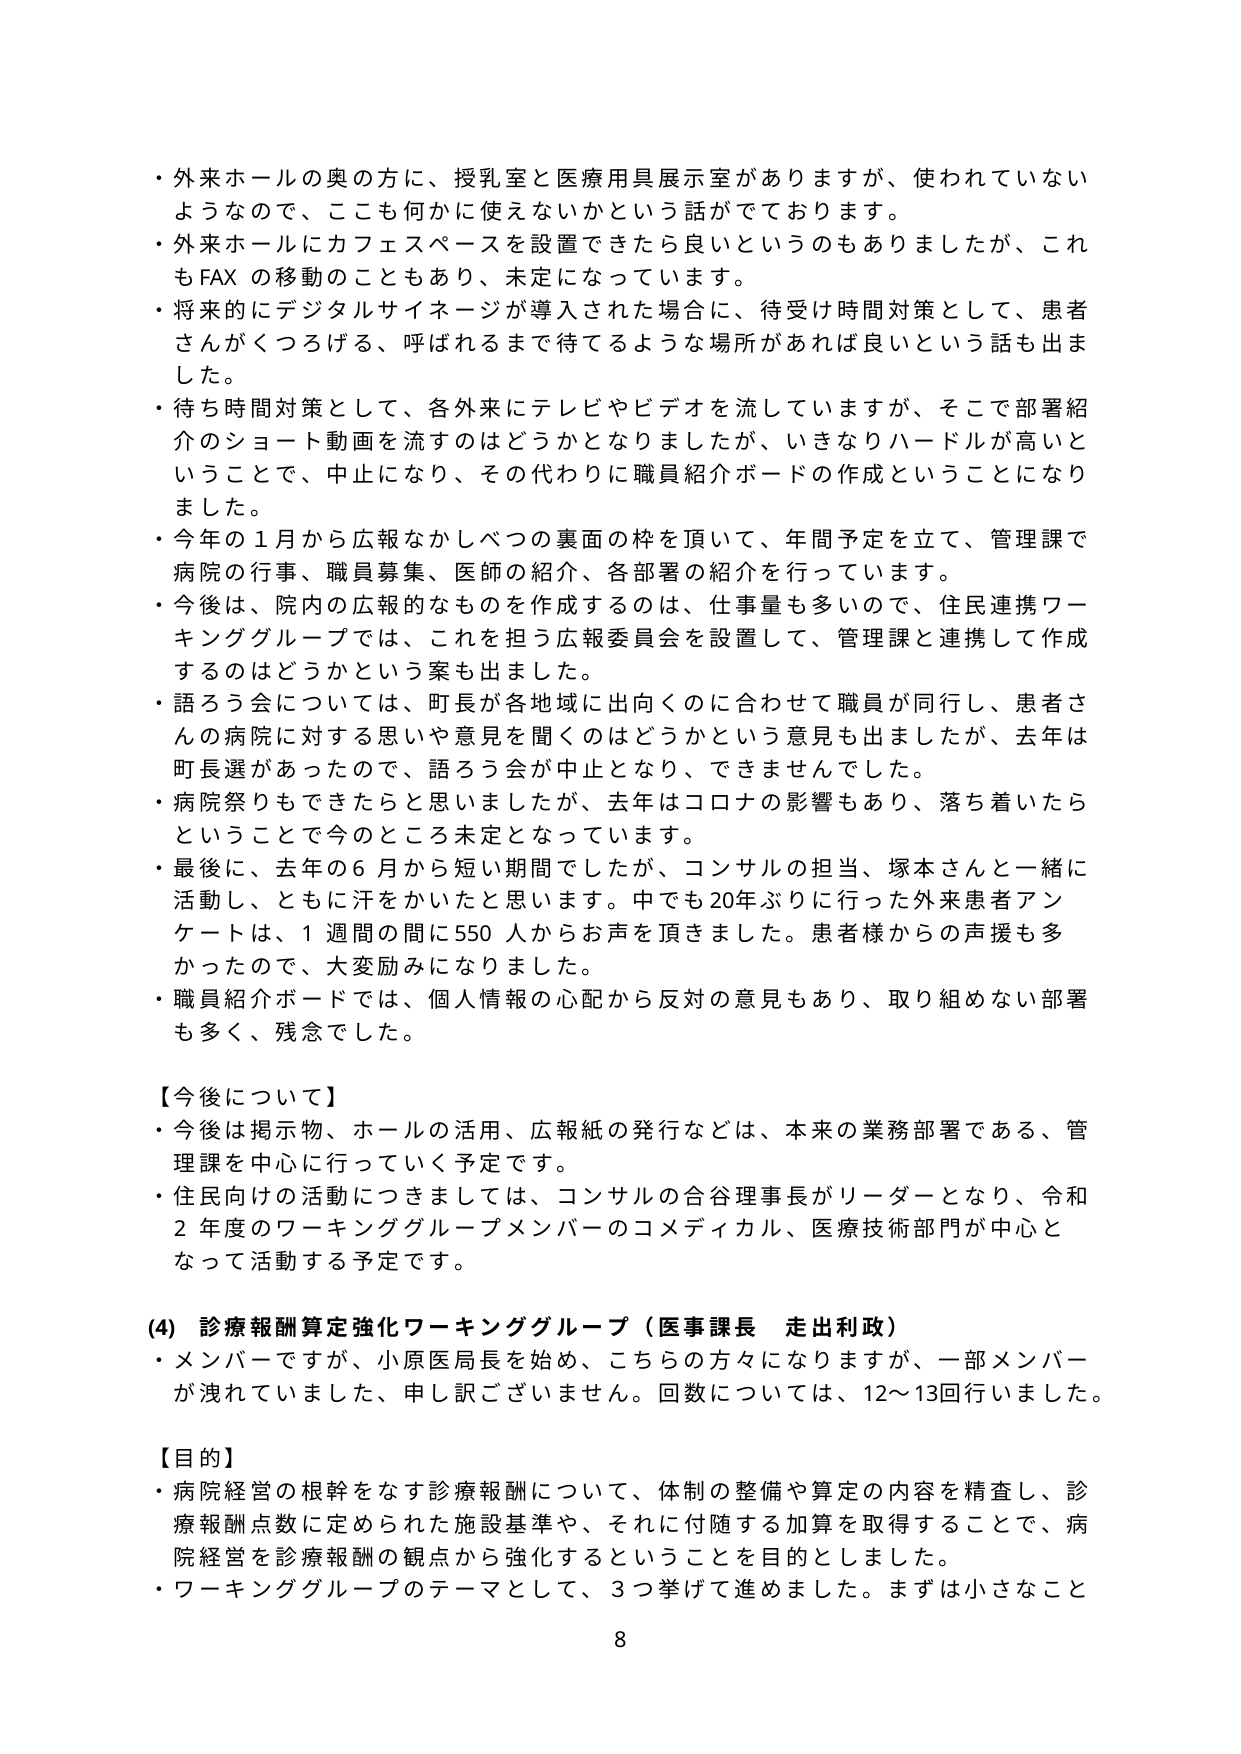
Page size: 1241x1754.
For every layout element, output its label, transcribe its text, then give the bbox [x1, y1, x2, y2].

text ・外来ホールの奥の方に、授乳室と医療用具展示室がありますが、使われていないようなので、ここも何かに使えないかという話がでております。 [148, 161, 1092, 227]
text ・語ろう会については、町長が各地域に出向くのに合わせて職員が同行し、患者さんの病院に対する思いや意見を聞くのはどうかという意見も出ましたが、去年は町長選があったので、語ろう会が中止となり、できませんでした。 [148, 686, 1092, 784]
text ・待ち時間対策として、各外来にテレビやビデオを流していますが、そこで部署紹介のショート動画を流すのはどうかとなりましたが、いきなりハードルが高いということで、中止になり、その代わりに職員紹介ボードの作成ということになりました。 [148, 391, 1092, 522]
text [148, 1572, 1092, 1605]
text ・今後は、院内の広報的なものを作成するのは、仕事量も多いので、住民連携ワーキンググループでは、これを担う広報委員会を設置して、管理課と連携して作成するのはどうかという案も出ました。 [148, 587, 1092, 686]
text ・職員紹介ボードでは、個人情報の心配から反対の意見もあり、取り組めない部署も多く、残念でした。 [148, 981, 1092, 1047]
text ・住民向けの活動につきましては、コンサルの合谷理事長がリーダーとなり、令和2年度のワーキンググループメンバーのコメディカル、医療技術部門が中心となって活動する予定です。 [148, 1178, 1092, 1277]
text ・外来ホールにカフェスペースを設置できたら良いというのもありましたが、これもFAXの移動のこともあり、未定になっています。 [148, 227, 1092, 292]
text ・今年の１月から広報なかしべつの裏面の枠を頂いて、年間予定を立て、管理課で病院の行事、職員募集、医師の紹介、各部署の紹介を行っています。 [148, 522, 1092, 587]
text ・今後は掲示物、ホールの活用、広報紙の発行などは、本来の業務部署である、管理課を中心に行っていく予定です。 [148, 1112, 1092, 1178]
text (4) 診療報酬算定強化ワーキンググループ（医事課長 走出利政） [148, 1309, 1092, 1342]
text ・将来的にデジタルサイネージが導入された場合に、待受け時間対策として、患者さんがくつろげる、呼ばれるまで待てるような場所があれば良いという話も出ました。 [148, 292, 1092, 391]
text ・メンバーですが、小原医局長を始め、こちらの方々になりますが、一部メンバーが洩れていました、申し訳ございません。回数については、12～13回行いました。 [148, 1342, 1092, 1408]
text ・病院経営の根幹をなす診療報酬について、体制の整備や算定の内容を精査し、診療報酬点数に定められた施設基準や、それに付随する加算を取得することで、病院経営を診療報酬の観点から強化するということを目的としました。 [148, 1473, 1092, 1572]
text 【目的】 [148, 1441, 1092, 1473]
text ・病院祭りもできたらと思いましたが、去年はコロナの影響もあり、落ち着いたらということで今のところ未定となっています。 [148, 784, 1092, 850]
text 【今後について】 [148, 1080, 1092, 1112]
text ・最後に、去年の6月から短い期間でしたが、コンサルの担当、塚本さんと一緒に活動し、ともに汗をかいたと思います。中でも20年ぶりに行った外来患者アンケートは、1週間の間に550人からお声を頂きました。患者様からの声援も多かったので、大変励みになりました。 [148, 850, 1092, 981]
